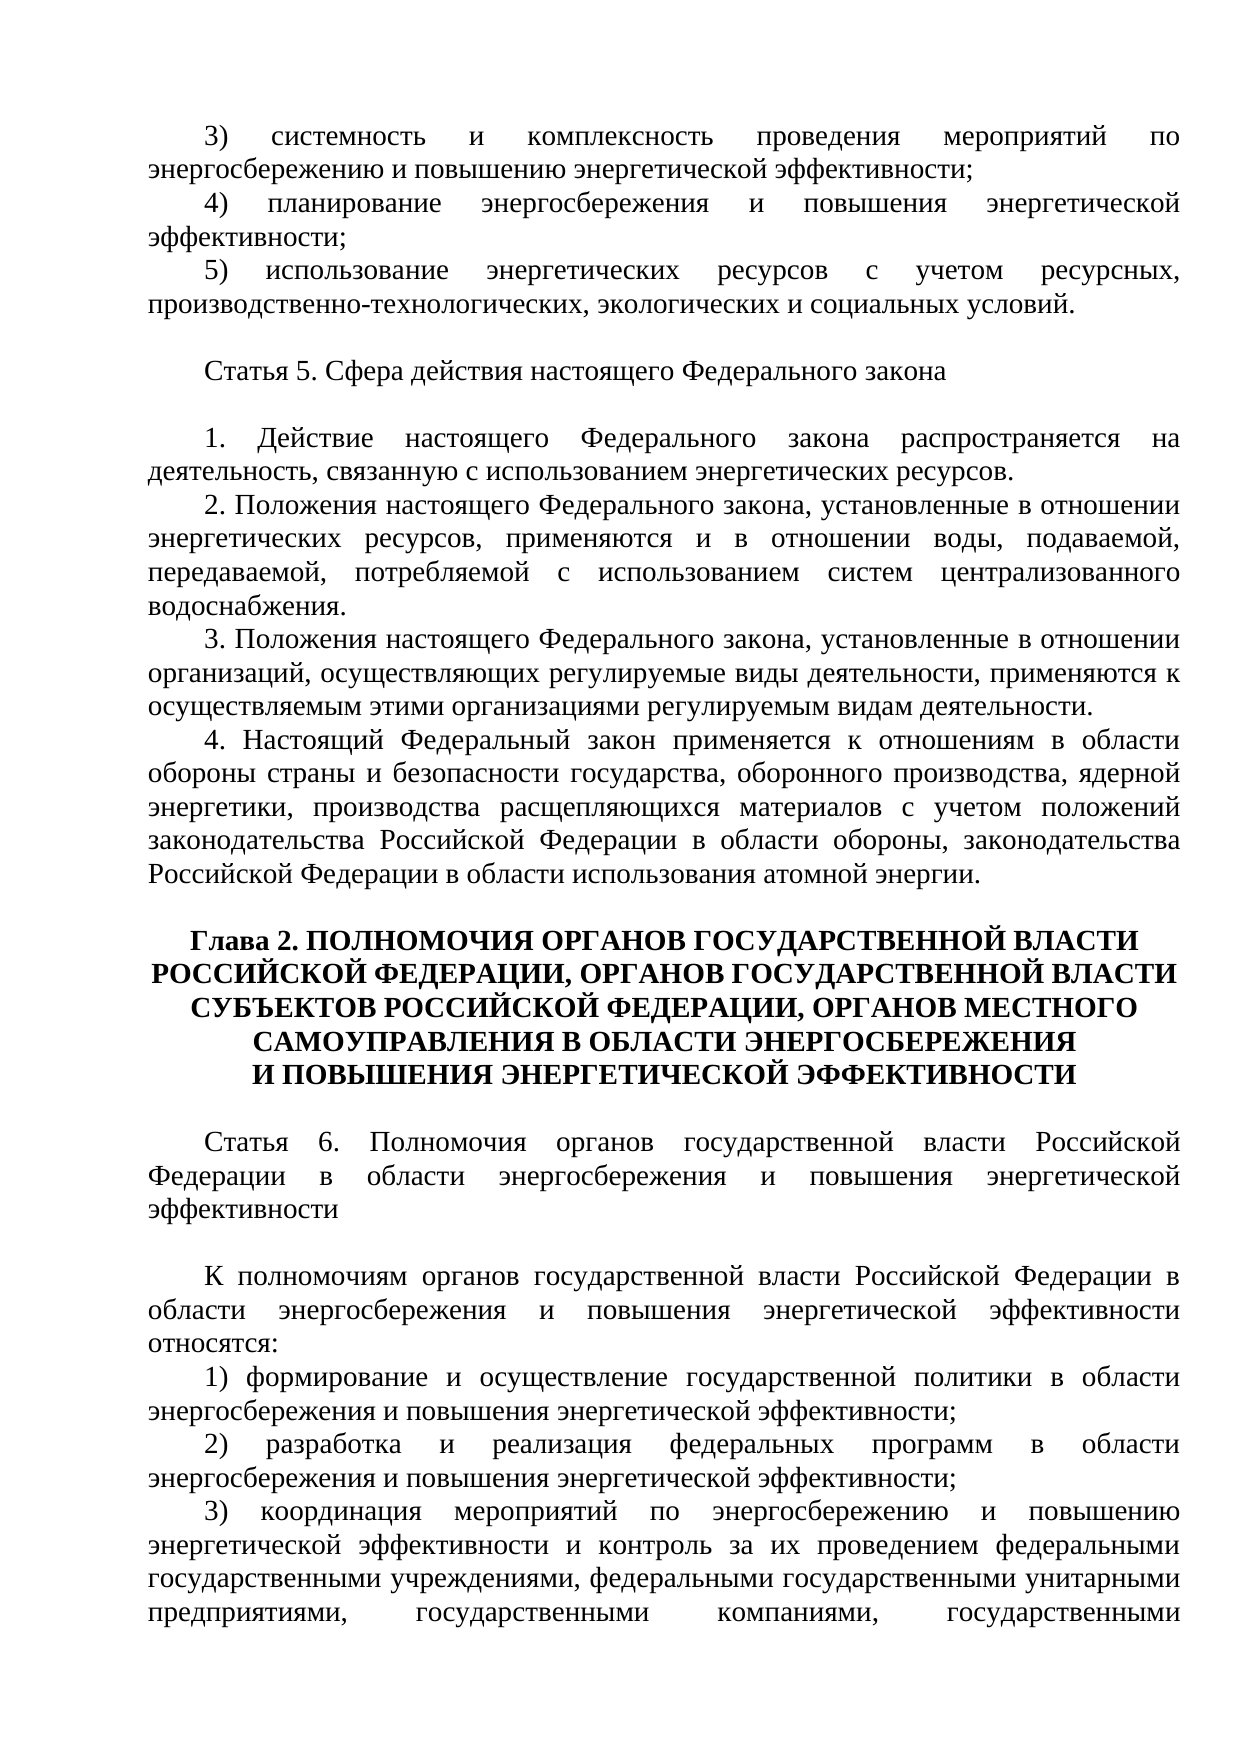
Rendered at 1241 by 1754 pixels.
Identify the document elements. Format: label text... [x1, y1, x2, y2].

text Статья 5. Сфера действия настоящего Федерального закона [148, 353, 1181, 386]
text 1. Действие настоящего Федерального закона распространяется на деятельность, связанную с использованием энергетических ресурсов. [148, 420, 1181, 487]
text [148, 1493, 1181, 1627]
text 3) системность и комплексность проведения мероприятий по энергосбережению и повышению энергетической эффективности; [148, 118, 1181, 185]
title САМОУПРАВЛЕНИЯ В ОБЛАСТИ ЭНЕРГОСБЕРЕЖЕНИЯ [148, 1024, 1181, 1057]
text 1) формирование и осуществление государственной политики в области энергосбережения и повышения энергетической эффективности; [148, 1359, 1181, 1426]
text Статья 6. Полномочия органов государственной власти Российской Федерации в области энергосбережения и повышения энергетической эффективности [148, 1124, 1181, 1225]
title Глава 2. ПОЛНОМОЧИЯ ОРГАНОВ ГОСУДАРСТВЕННОЙ ВЛАСТИ [148, 923, 1181, 957]
title СУБЪЕКТОВ РОССИЙСКОЙ ФЕДЕРАЦИИ, ОРГАНОВ МЕСТНОГО [148, 990, 1181, 1024]
text 4) планирование энергосбережения и повышения энергетической эффективности; [148, 185, 1181, 252]
title И ПОВЫШЕНИЯ ЭНЕРГЕТИЧЕСКОЙ ЭФФЕКТИВНОСТИ [148, 1057, 1181, 1091]
text 2. Положения настоящего Федерального закона, установленные в отношении энергетических ресурсов, применяются и в отношении воды, подаваемой, передаваемой, потребляемой с использованием систем централизованного водоснабжения. [148, 487, 1181, 621]
text 2) разработка и реализация федеральных программ в области энергосбережения и повышения энергетической эффективности; [148, 1426, 1181, 1493]
text 3. Положения настоящего Федерального закона, установленные в отношении организаций, осуществляющих регулируемые виды деятельности, применяются к осуществляемым этими организациями регулируемым видам деятельности. [148, 621, 1181, 722]
text К полномочиям органов государственной власти Российской Федерации в области энергосбережения и повышения энергетической эффективности относятся: [148, 1258, 1181, 1359]
text 5) использование энергетических ресурсов с учетом ресурсных, производственно-технологических, экологических и социальных условий. [148, 252, 1181, 319]
title РОССИЙСКОЙ ФЕДЕРАЦИИ, ОРГАНОВ ГОСУДАРСТВЕННОЙ ВЛАСТИ [148, 957, 1181, 990]
text 4. Настоящий Федеральный закон применяется к отношениям в области обороны страны и безопасности государства, оборонного производства, ядерной энергетики, производства расщепляющихся материалов с учетом положений законодательства Российской Федерации в области обороны, законодательства Российской Федерации в области использования атомной энергии. [148, 722, 1181, 889]
